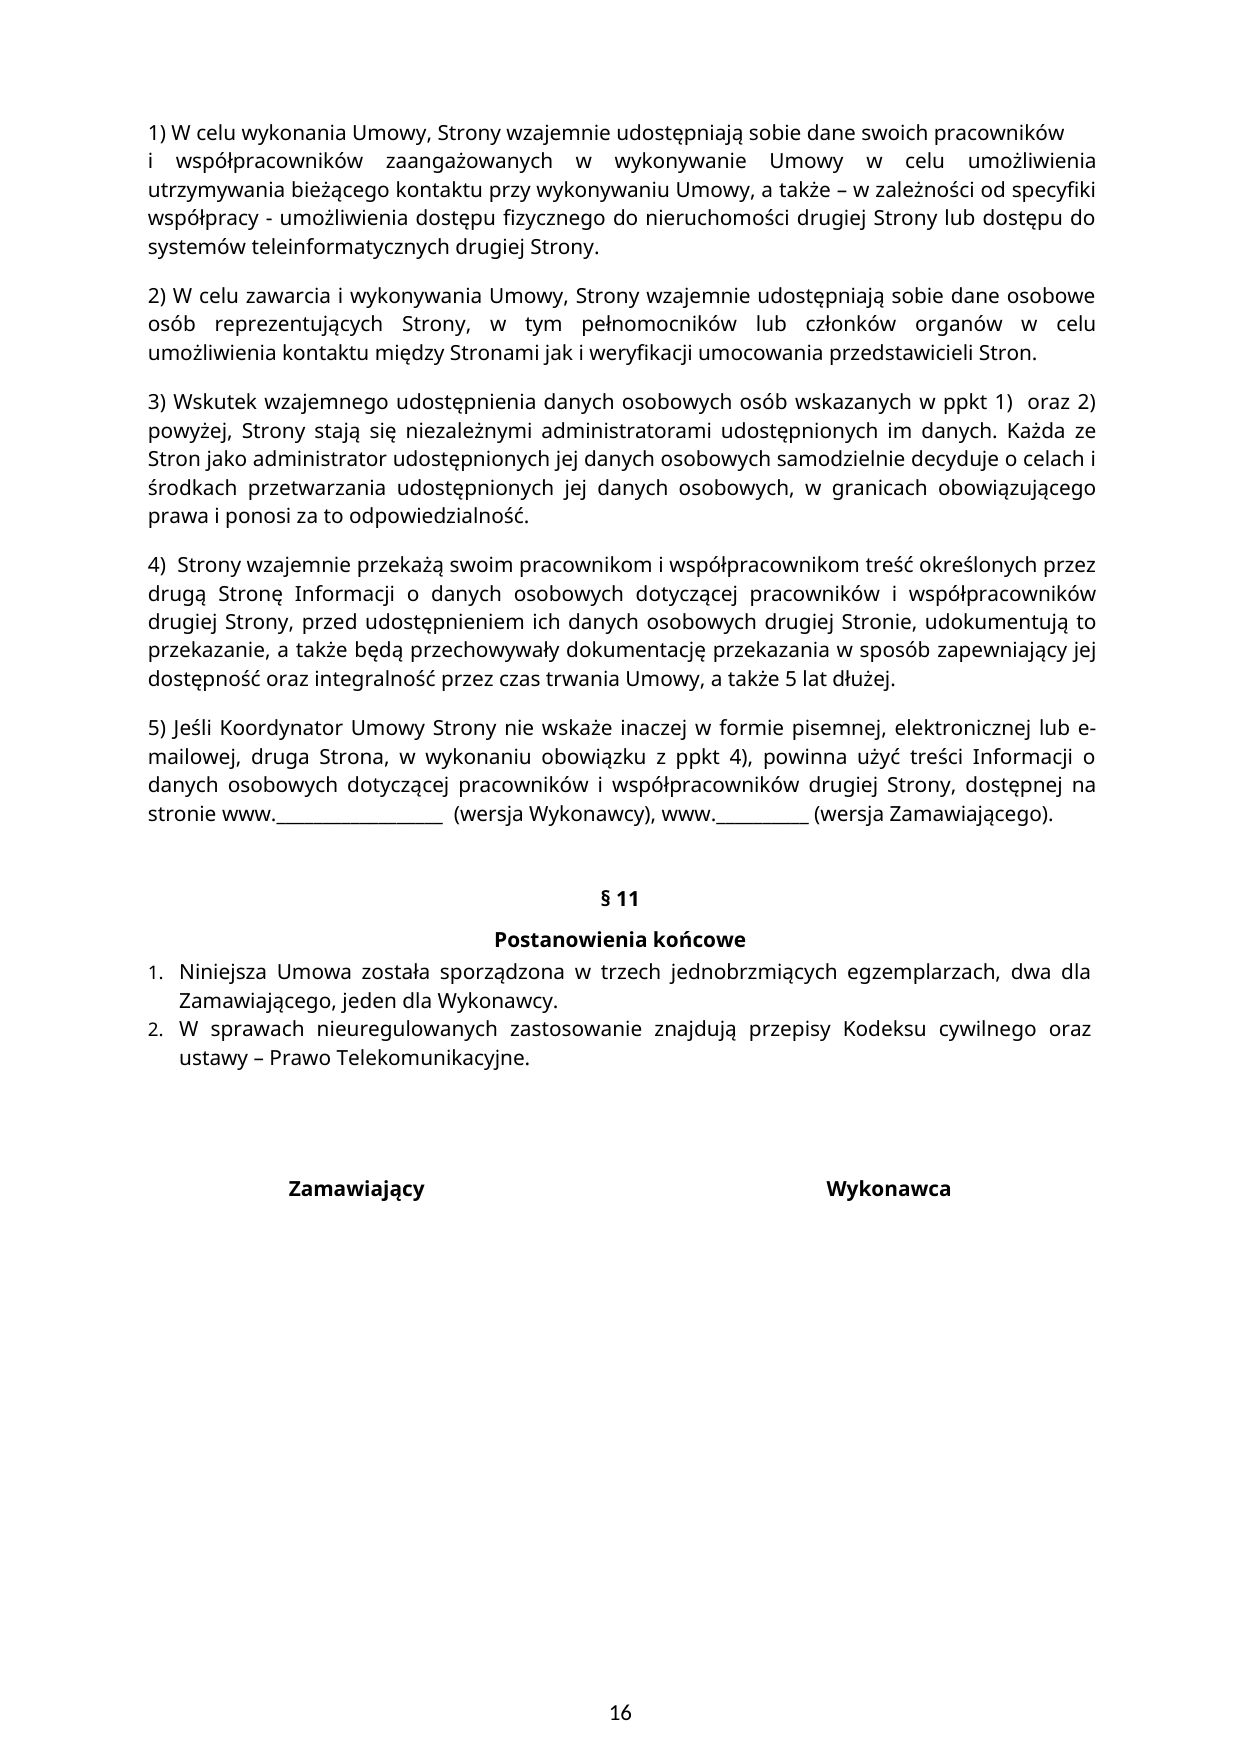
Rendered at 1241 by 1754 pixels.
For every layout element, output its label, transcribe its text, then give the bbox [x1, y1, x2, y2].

list W sprawach nieuregulowanych zastosowanie znajdują przepisy Kodeksu cywilnego oraz ustawy – Prawo Telekomunikacyjne. [148, 1014, 1092, 1071]
text Postanowienia końcowe [148, 925, 1092, 953]
text 1) W celu wykonania Umowy, Strony wzajemnie udostępniają sobie dane swoich pracowników [148, 118, 1097, 147]
text 2) W celu zawarcia i wykonywania Umowy, Strony wzajemnie udostępniają sobie dane osobowe osób reprezentujących Strony, w tym pełnomocników lub członków organów w celu umożliwienia kontaktu między Stronami jak i weryfikacji umocowania przedstawicieli Stron. [148, 281, 1097, 366]
text 4) Strony wzajemnie przekażą swoim pracownikom i współpracownikom treść określonych przez drugą Stronę Informacji o danych osobowych dotyczącej pracowników i współpracowników drugiej Strony, przed udostępnieniem ich danych osobowych drugiej Stronie, udokumentują to przekazanie, a także będą przechowywały dokumentację przekazania w sposób zapewniający jej dostępność oraz integralność przez czas trwania Umowy, a także 5 lat dłużej. [148, 550, 1097, 692]
text § 11 [148, 884, 1092, 912]
list Niniejsza Umowa została sporządzona w trzech jednobrzmiących egzemplarzach, dwa dla Zamawiającego, jeden dla Wykonawcy. [148, 957, 1092, 1014]
text i współpracowników zaangażowanych w wykonywanie Umowy w celu umożliwienia utrzymywania bieżącego kontaktu przy wykonywaniu Umowy, a także – w zależności od specyfiki współpracy - umożliwienia dostępu fizycznego do nieruchomości drugiej Strony lub dostępu do systemów teleinformatycznych drugiej Strony. [148, 147, 1097, 260]
text 3) Wskutek wzajemnego udostępnienia danych osobowych osób wskazanych w ppkt 1) oraz 2) powyżej, Strony stają się niezależnymi administratorami udostępnionych im danych. Każda ze Stron jako administrator udostępnionych jej danych osobowych samodzielnie decyduje o celach i środkach przetwarzania udostępnionych jej danych osobowych, w granicach obowiązującego prawa i ponosi za to odpowiedzialność. [148, 387, 1097, 529]
text 5) Jeśli Koordynator Umowy Strony nie wskaże inaczej w formie pisemnej, elektronicznej lub e-mailowej, druga Strona, w wykonaniu obowiązku z ppkt 4), powinna użyć treści Informacji o danych osobowych dotyczącej pracowników i współpracowników drugiej Strony, dostępnej na stronie www.__________________ (wersja Wykonawcy), www.__________ (wersja Zamawiającego). [148, 713, 1097, 827]
text Zamawiający Wykonawca [148, 1174, 1092, 1202]
